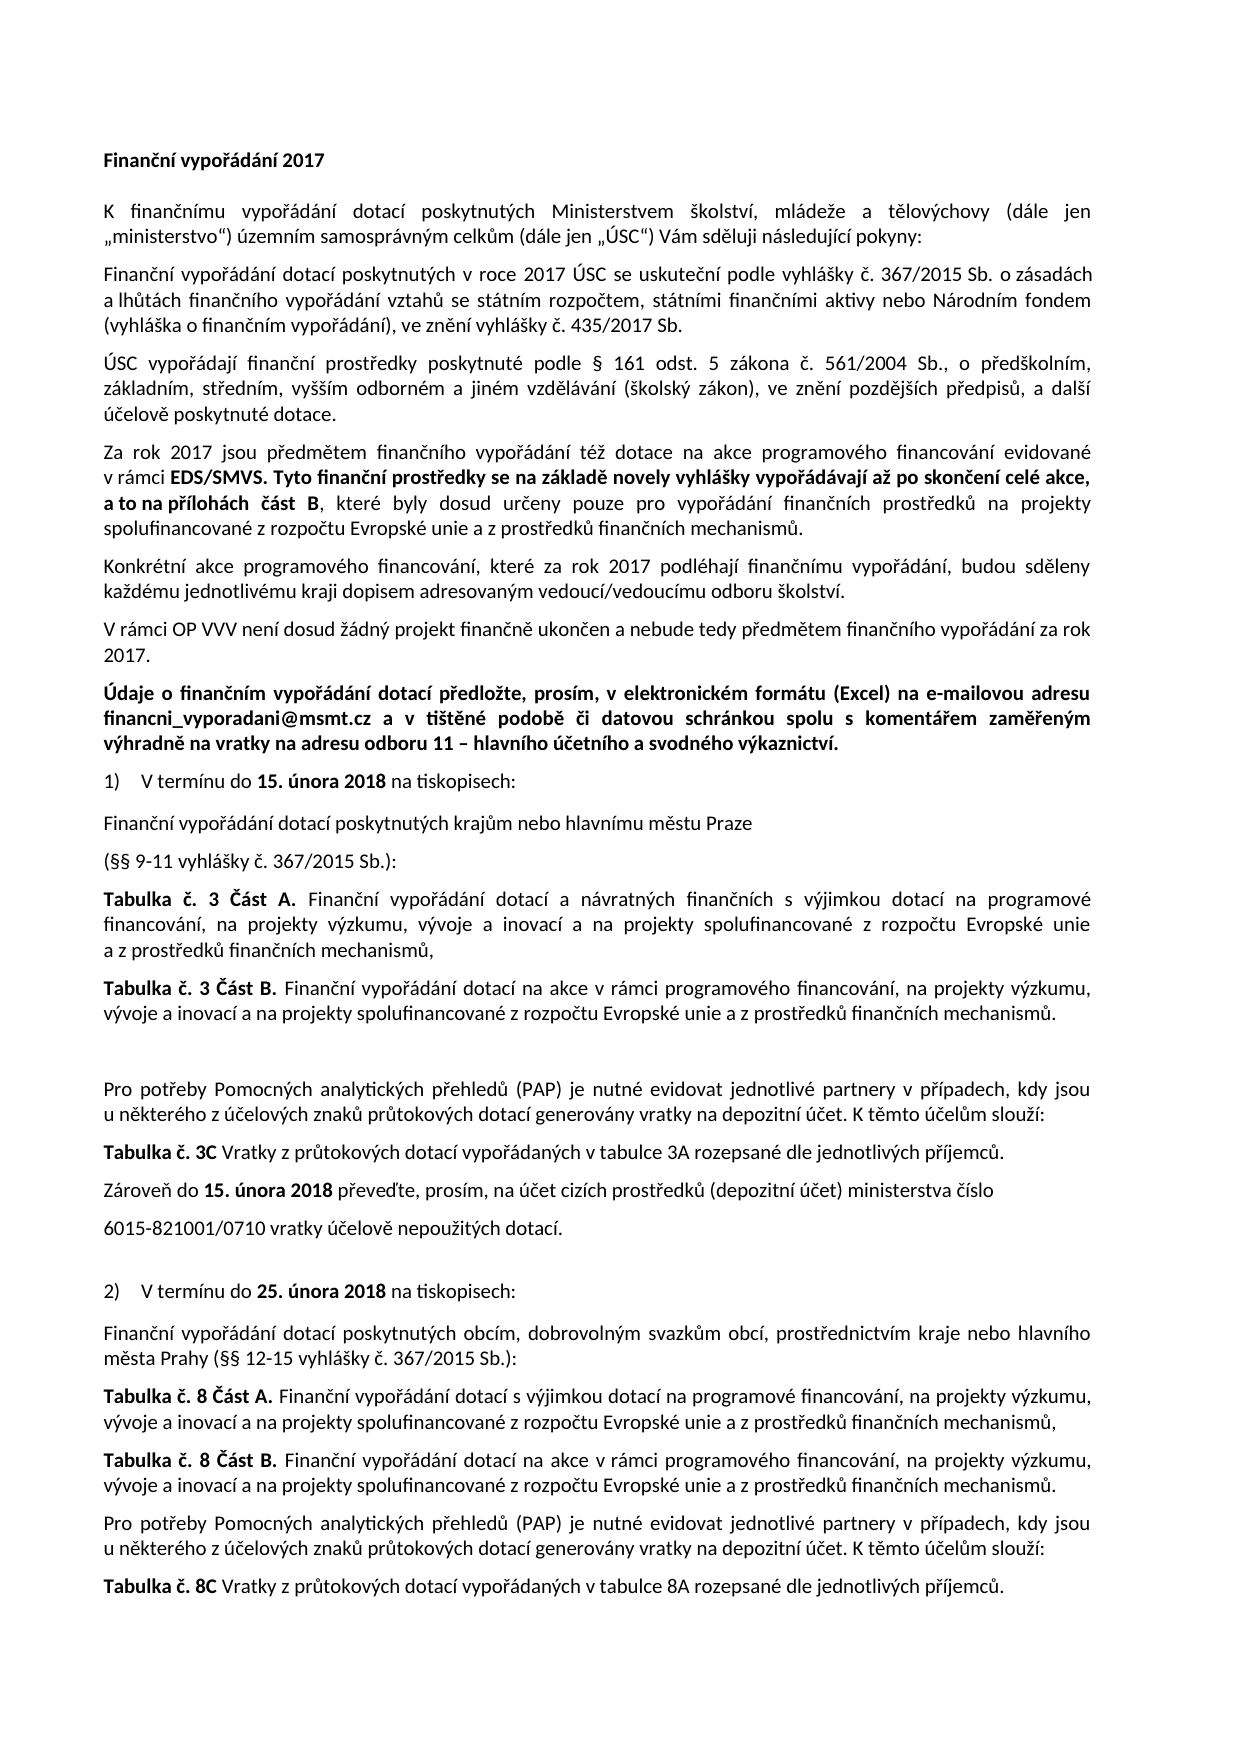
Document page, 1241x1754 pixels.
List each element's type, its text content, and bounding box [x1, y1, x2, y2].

text Tabulka č. 8C Vratky z průtokových dotací vypořádaných v tabulce 8A rozepsané dle jednotlivých příjemců. [103, 1573, 1093, 1599]
text K finančnímu vypořádání dotací poskytnutých Ministerstvem školství, mládeže a tělovýchovy (dále jen „ministerstvo“) územním samosprávným celkům (dále jen „ÚSC“) Vám sděluji následující pokyny: [103, 198, 1093, 249]
text Zároveň do 15. února 2018 převeďte, prosím, na účet cizích prostředků (depozitní účet) ministerstva číslo [103, 1177, 1093, 1203]
text Finanční vypořádání dotací poskytnutých obcím, dobrovolným svazkům obcí, prostřednictvím kraje nebo hlavního města Prahy (§§ 12-15 vyhlášky č. 367/2015 Sb.): [103, 1320, 1093, 1371]
text Finanční vypořádání 2017 [103, 148, 1093, 173]
text Konkrétní akce programového financování, které za rok 2017 podléhají finančnímu vypořádání, budou sděleny každému jednotlivému kraji dopisem adresovaným vedoucí/vedoucímu odboru školství. [103, 553, 1093, 604]
text Za rok 2017 jsou předmětem finančního vypořádání též dotace na akce programového financování evidované v rámci EDS/SMVS. Tyto finanční prostředky se na základě novely vyhlášky vypořádávají až po skončení celé akce, a to na přílohách část B, které byly dosud určeny pouze pro vypořádání finančních prostředků na projekty spolufinancované z rozpočtu Evropské unie a z prostředků finančních mechanismů. [103, 439, 1093, 541]
text V rámci OP VVV není dosud žádný projekt finančně ukončen a nebude tedy předmětem finančního vypořádání za rok 2017. [103, 616, 1093, 667]
text Tabulka č. 8 Část A. Finanční vypořádání dotací s výjimkou dotací na programové financování, na projekty výzkumu, vývoje a inovací a na projekty spolufinancované z rozpočtu Evropské unie a z prostředků finančních mechanismů, [103, 1383, 1093, 1434]
text Tabulka č. 3 Část A. Finanční vypořádání dotací a návratných finančních s výjimkou dotací na programové financování, na projekty výzkumu, vývoje a inovací a na projekty spolufinancované z rozpočtu Evropské unie a z prostředků finančních mechanismů, [103, 886, 1093, 962]
text Údaje o finančním vypořádání dotací předložte, prosím, v elektronickém formátu (Excel) na e-mailovou adresu financni_vyporadani@msmt.cz a v tištěné podobě či datovou schránkou spolu s komentářem zaměřeným výhradně na vratky na adresu odboru 11 – hlavního účetního a svodného výkaznictví. [103, 680, 1093, 756]
text 6015-821001/0710 vratky účelově nepoužitých dotací. [103, 1215, 1093, 1241]
list V termínu do 15. února 2018 na tiskopisech: [103, 768, 1093, 794]
list V termínu do 25. února 2018 na tiskopisech: [103, 1278, 1093, 1304]
text Finanční vypořádání dotací poskytnutých krajům nebo hlavnímu městu Praze [103, 810, 1093, 836]
text Pro potřeby Pomocných analytických přehledů (PAP) je nutné evidovat jednotlivé partnery v případech, kdy jsou u některého z účelových znaků průtokových dotací generovány vratky na depozitní účet. K těmto účelům slouží: [103, 1076, 1093, 1127]
text Tabulka č. 3C Vratky z průtokových dotací vypořádaných v tabulce 3A rozepsané dle jednotlivých příjemců. [103, 1139, 1093, 1165]
text Tabulka č. 8 Část B. Finanční vypořádání dotací na akce v rámci programového financování, na projekty výzkumu, vývoje a inovací a na projekty spolufinancované z rozpočtu Evropské unie a z prostředků finančních mechanismů. [103, 1447, 1093, 1498]
text Finanční vypořádání dotací poskytnutých v roce 2017 ÚSC se uskuteční podle vyhlášky č. 367/2015 Sb. o zásadách a lhůtách finančního vypořádání vztahů se státním rozpočtem, státními finančními aktivy nebo Národním fondem (vyhláška o finančním vypořádání), ve znění vyhlášky č. 435/2017 Sb. [103, 261, 1093, 338]
text (§§ 9-11 vyhlášky č. 367/2015 Sb.): [103, 848, 1093, 873]
text Tabulka č. 3 Část B. Finanční vypořádání dotací na akce v rámci programového financování, na projekty výzkumu, vývoje a inovací a na projekty spolufinancované z rozpočtu Evropské unie a z prostředků finančních mechanismů. [103, 975, 1093, 1026]
text Pro potřeby Pomocných analytických přehledů (PAP) je nutné evidovat jednotlivé partnery v případech, kdy jsou u některého z účelových znaků průtokových dotací generovány vratky na depozitní účet. K těmto účelům slouží: [103, 1510, 1093, 1561]
text ÚSC vypořádají finanční prostředky poskytnuté podle § 161 odst. 5 zákona č. 561/2004 Sb., o předškolním, základním, středním, vyšším odborném a jiném vzdělávání (školský zákon), ve znění pozdějších předpisů, a další účelově poskytnuté dotace. [103, 350, 1093, 426]
